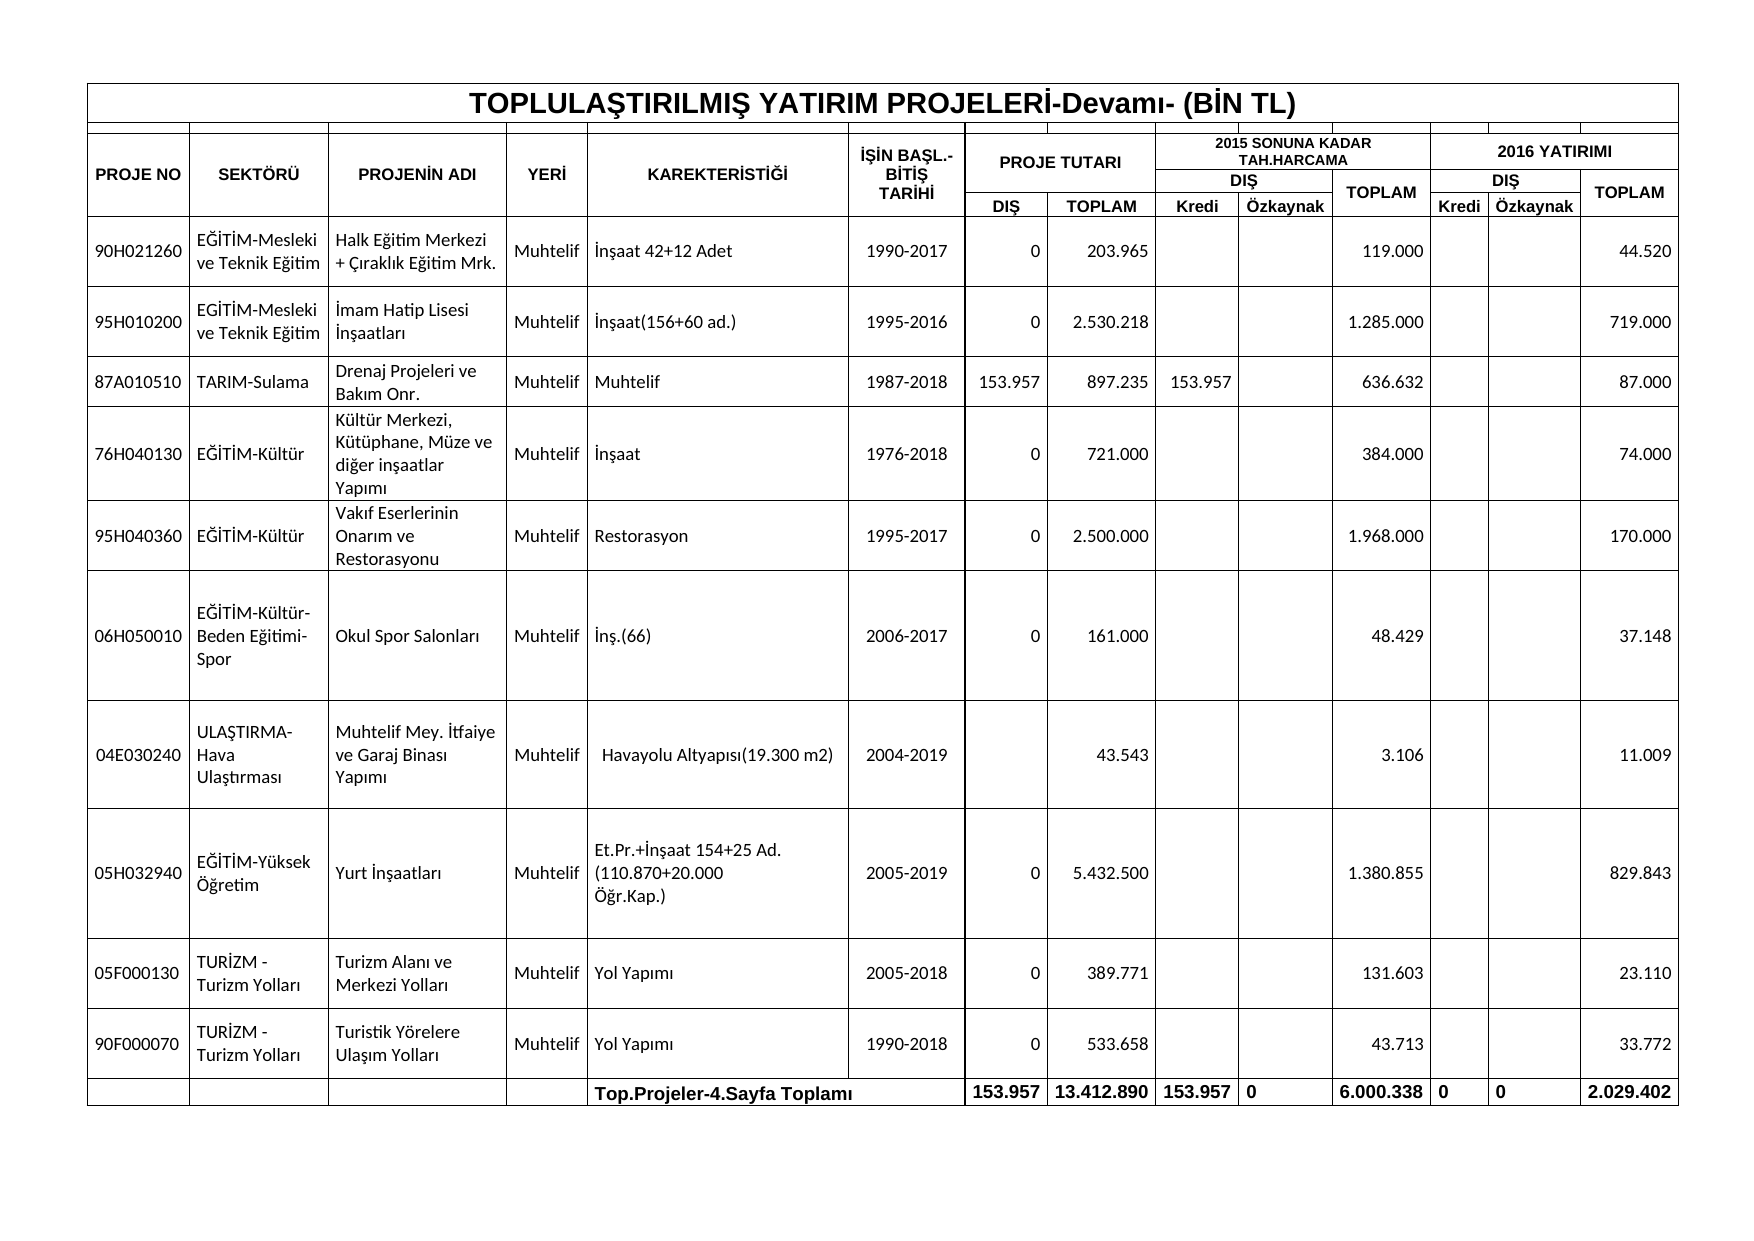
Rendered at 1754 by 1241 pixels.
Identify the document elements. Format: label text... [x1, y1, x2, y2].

table_cell [588, 123, 848, 133]
table_cell EGİTİM-Mesleki ve Teknik Eğitim [190, 287, 328, 356]
table_cell 1995-2016 [849, 287, 964, 356]
table_cell 2.500.000 [1048, 501, 1155, 570]
table_cell [1431, 217, 1488, 286]
table_cell Top.Projeler-4.Sayfa Toplamı [588, 1079, 964, 1104]
table_cell EĞİTİM-Mesleki ve Teknik Eğitim [190, 217, 328, 286]
table_cell [507, 123, 587, 133]
table_cell 384.000 [1333, 407, 1430, 500]
table_cell 05H032940 [88, 809, 189, 937]
table_cell 87A010510 [88, 357, 189, 406]
table_cell 119.000 [1333, 217, 1430, 286]
table_cell 719.000 [1581, 287, 1678, 356]
table_cell Halk Eğitim Merkezi + Çıraklık Eğitim Mrk. [329, 217, 506, 286]
table_cell Turizm Alanı ve Merkezi Yolları [329, 939, 506, 1008]
table_cell İnşaat(156+60 ad.) [588, 287, 848, 356]
table_cell Yol Yapımı [588, 1009, 848, 1078]
table_cell Muhtelif [507, 287, 587, 356]
table_cell [88, 123, 189, 133]
table_cell 161.000 [1048, 571, 1155, 700]
table_cell İŞİN BAŞL.- BİTİŞ TARİHİ [849, 134, 964, 216]
table_cell İmam Hatip Lisesi İnşaatları [329, 287, 506, 356]
table_cell [1156, 407, 1238, 500]
table_cell Muhtelif [507, 571, 587, 700]
table_cell İnşaat 42+12 Adet [588, 217, 848, 286]
table_cell [1489, 501, 1580, 570]
table_cell Havayolu Altyapısı(19.300 m2) [588, 701, 848, 808]
table_cell Özkaynak [1489, 193, 1580, 216]
table_cell Kültür Merkezi, Kütüphane, Müze ve diğer inşaatlar Yapımı [329, 407, 506, 500]
table_cell [1431, 939, 1488, 1008]
table_cell [1239, 357, 1332, 406]
table_cell 0 [966, 939, 1047, 1008]
table_cell 2.029.402 [1581, 1079, 1678, 1104]
table_cell [190, 123, 328, 133]
table_cell [1489, 123, 1580, 133]
table_cell [1489, 287, 1580, 356]
table_cell 0 [966, 571, 1047, 700]
table_cell [1156, 809, 1238, 937]
table_cell [1489, 1009, 1580, 1078]
table_cell [1239, 1009, 1332, 1078]
table_cell PROJENİN ADI [329, 134, 506, 216]
table_cell 06H050010 [88, 571, 189, 700]
table_cell EĞİTİM-Kültür [190, 501, 328, 570]
table_cell [1156, 939, 1238, 1008]
table_cell TOPLAM [1581, 170, 1678, 216]
table_cell [88, 1079, 189, 1104]
table_cell 0 [966, 501, 1047, 570]
table_cell [1431, 123, 1488, 133]
table_cell Muhtelif [507, 939, 587, 1008]
table_cell 2004-2019 [849, 701, 964, 808]
table_cell 48.429 [1333, 571, 1430, 700]
table_cell Muhtelif Mey. İtfaiye ve Garaj Binası Yapımı [329, 701, 506, 808]
table_cell PROJE NO [88, 134, 189, 216]
table_cell [507, 1079, 587, 1104]
table_cell 1.968.000 [1333, 501, 1430, 570]
table_cell Muhtelif [507, 701, 587, 808]
table_cell [1489, 809, 1580, 937]
table_cell 153.957 [966, 1079, 1047, 1104]
table_cell 2005-2018 [849, 939, 964, 1008]
table_cell [1239, 809, 1332, 937]
table_cell 44.520 [1581, 217, 1678, 286]
table_cell Muhtelif [507, 1009, 587, 1078]
table_cell [966, 701, 1047, 808]
table_cell [1239, 571, 1332, 700]
table_cell [329, 123, 506, 133]
table_cell [1431, 287, 1488, 356]
table_cell [1239, 701, 1332, 808]
table_cell ULAŞTIRMA-Hava Ulaştırması [190, 701, 328, 808]
table_cell [329, 1079, 506, 1104]
table_cell EĞİTİM-Yüksek Öğretim [190, 809, 328, 937]
table_cell 05F000130 [88, 939, 189, 1008]
table_cell 13.412.890 [1048, 1079, 1155, 1104]
table_cell 0 [966, 287, 1047, 356]
table_cell Vakıf Eserlerinin Onarım ve Restorasyonu [329, 501, 506, 570]
table_cell 1990-2018 [849, 1009, 964, 1078]
table_cell 0 [1431, 1079, 1488, 1104]
table_cell 203.965 [1048, 217, 1155, 286]
table_cell EĞİTİM-Kültür-Beden Eğitimi-Spor [190, 571, 328, 700]
table_cell [1239, 287, 1332, 356]
table_cell Muhtelif [588, 357, 848, 406]
table_cell 43.543 [1048, 701, 1155, 808]
table_cell [1489, 217, 1580, 286]
table_cell 37.148 [1581, 571, 1678, 700]
table_cell [1581, 123, 1678, 133]
table_cell [1156, 1009, 1238, 1078]
table_cell Muhtelif [507, 809, 587, 937]
table_cell [966, 123, 1047, 133]
table_cell [1489, 571, 1580, 700]
table_cell 87.000 [1581, 357, 1678, 406]
table_cell Turistik Yörelere Ulaşım Yolları [329, 1009, 506, 1078]
table_cell Yurt İnşaatları [329, 809, 506, 937]
table_cell Okul Spor Salonları [329, 571, 506, 700]
table_cell EĞİTİM-Kültür [190, 407, 328, 500]
table_cell Muhtelif [507, 217, 587, 286]
table_cell Muhtelif [507, 501, 587, 570]
table_cell TARIM-Sulama [190, 357, 328, 406]
table_cell İnş.(66) [588, 571, 848, 700]
table_cell Kredi [1156, 193, 1238, 216]
table_cell [1156, 217, 1238, 286]
table_cell 23.110 [1581, 939, 1678, 1008]
table_cell 0 [966, 217, 1047, 286]
table_cell 153.957 [1156, 357, 1238, 406]
table_cell [1239, 501, 1332, 570]
table_cell Özkaynak [1239, 193, 1332, 216]
table_cell DIŞ [1431, 170, 1580, 192]
table_cell [1156, 501, 1238, 570]
table_cell Muhtelif [507, 407, 587, 500]
table_cell İnşaat [588, 407, 848, 500]
table_cell Et.Pr.+İnşaat 154+25 Ad.(110.870+20.000 Öğr.Kap.) [588, 809, 848, 937]
table_cell [1156, 571, 1238, 700]
table_cell 1.380.855 [1333, 809, 1430, 937]
table_cell 6.000.338 [1333, 1079, 1430, 1104]
table_cell 1990-2017 [849, 217, 964, 286]
table_header TOPLULAŞTIRILMIŞ YATIRIM PROJELERİ-Devamı- (BİN TL) [88, 84, 1678, 122]
table_cell [1431, 1009, 1488, 1078]
table_cell [1239, 217, 1332, 286]
table_cell 11.009 [1581, 701, 1678, 808]
table_cell [190, 1079, 328, 1104]
table_cell [1156, 701, 1238, 808]
table_cell [1431, 809, 1488, 937]
table_cell YERİ [507, 134, 587, 216]
table_cell 170.000 [1581, 501, 1678, 570]
table_cell [849, 123, 964, 133]
table_cell 74.000 [1581, 407, 1678, 500]
table_cell 2006-2017 [849, 571, 964, 700]
table_cell TURİZM - Turizm Yolları [190, 939, 328, 1008]
table_cell 829.843 [1581, 809, 1678, 937]
table_cell 2.530.218 [1048, 287, 1155, 356]
table_cell 2015 SONUNA KADAR TAH.HARCAMA [1156, 134, 1430, 169]
table_cell [1489, 407, 1580, 500]
table_cell 5.432.500 [1048, 809, 1155, 937]
table_cell [1156, 123, 1238, 133]
table_cell 1987-2018 [849, 357, 964, 406]
table_cell 2016 YATIRIMI [1431, 134, 1678, 169]
table_cell 95H040360 [88, 501, 189, 570]
table_cell 153.957 [966, 357, 1047, 406]
table_cell [1239, 407, 1332, 500]
table_cell 389.771 [1048, 939, 1155, 1008]
table_cell DIŞ [966, 193, 1047, 216]
table_cell DIŞ [1156, 170, 1332, 192]
table_cell 95H010200 [88, 287, 189, 356]
table_cell 0 [966, 1009, 1047, 1078]
table_cell 131.603 [1333, 939, 1430, 1008]
table_cell 1995-2017 [849, 501, 964, 570]
table_cell 1976-2018 [849, 407, 964, 500]
table_cell 3.106 [1333, 701, 1430, 808]
table_cell [1489, 701, 1580, 808]
table_cell [1048, 123, 1155, 133]
table_cell Muhtelif [507, 357, 587, 406]
table_cell 0 [966, 407, 1047, 500]
table_cell 90F000070 [88, 1009, 189, 1078]
table_cell 43.713 [1333, 1009, 1430, 1078]
table_cell [1239, 123, 1332, 133]
table_cell 636.632 [1333, 357, 1430, 406]
table_cell 533.658 [1048, 1009, 1155, 1078]
table_cell 1.285.000 [1333, 287, 1430, 356]
table_cell [1489, 939, 1580, 1008]
table_cell TOPLAM [1333, 170, 1430, 216]
table_cell 90H021260 [88, 217, 189, 286]
table_cell 0 [1489, 1079, 1580, 1104]
table_cell 153.957 [1156, 1079, 1238, 1104]
table_cell Drenaj Projeleri ve Bakım Onr. [329, 357, 506, 406]
table_cell [1333, 123, 1430, 133]
table_cell 04E030240 [88, 701, 189, 808]
table_cell 721.000 [1048, 407, 1155, 500]
table_cell 0 [966, 809, 1047, 937]
table_cell [1239, 939, 1332, 1008]
table_cell Kredi [1431, 193, 1488, 216]
table_cell 33.772 [1581, 1009, 1678, 1078]
table_cell [1431, 501, 1488, 570]
table_cell [1431, 701, 1488, 808]
table_cell 897.235 [1048, 357, 1155, 406]
table_cell 0 [1239, 1079, 1332, 1104]
table_cell TURİZM - Turizm Yolları [190, 1009, 328, 1078]
table_cell TOPLAM [1048, 193, 1155, 216]
table_cell PROJE TUTARI [966, 134, 1155, 192]
table_cell SEKTÖRÜ [190, 134, 328, 216]
table_cell KAREKTERİSTİĞİ [588, 134, 848, 216]
table_cell [1489, 357, 1580, 406]
table_cell 2005-2019 [849, 809, 964, 937]
table_cell 76H040130 [88, 407, 189, 500]
table_cell [1431, 571, 1488, 700]
table_cell [1431, 357, 1488, 406]
table_cell [1431, 407, 1488, 500]
table_cell [1156, 287, 1238, 356]
table_cell Restorasyon [588, 501, 848, 570]
table_cell Yol Yapımı [588, 939, 848, 1008]
